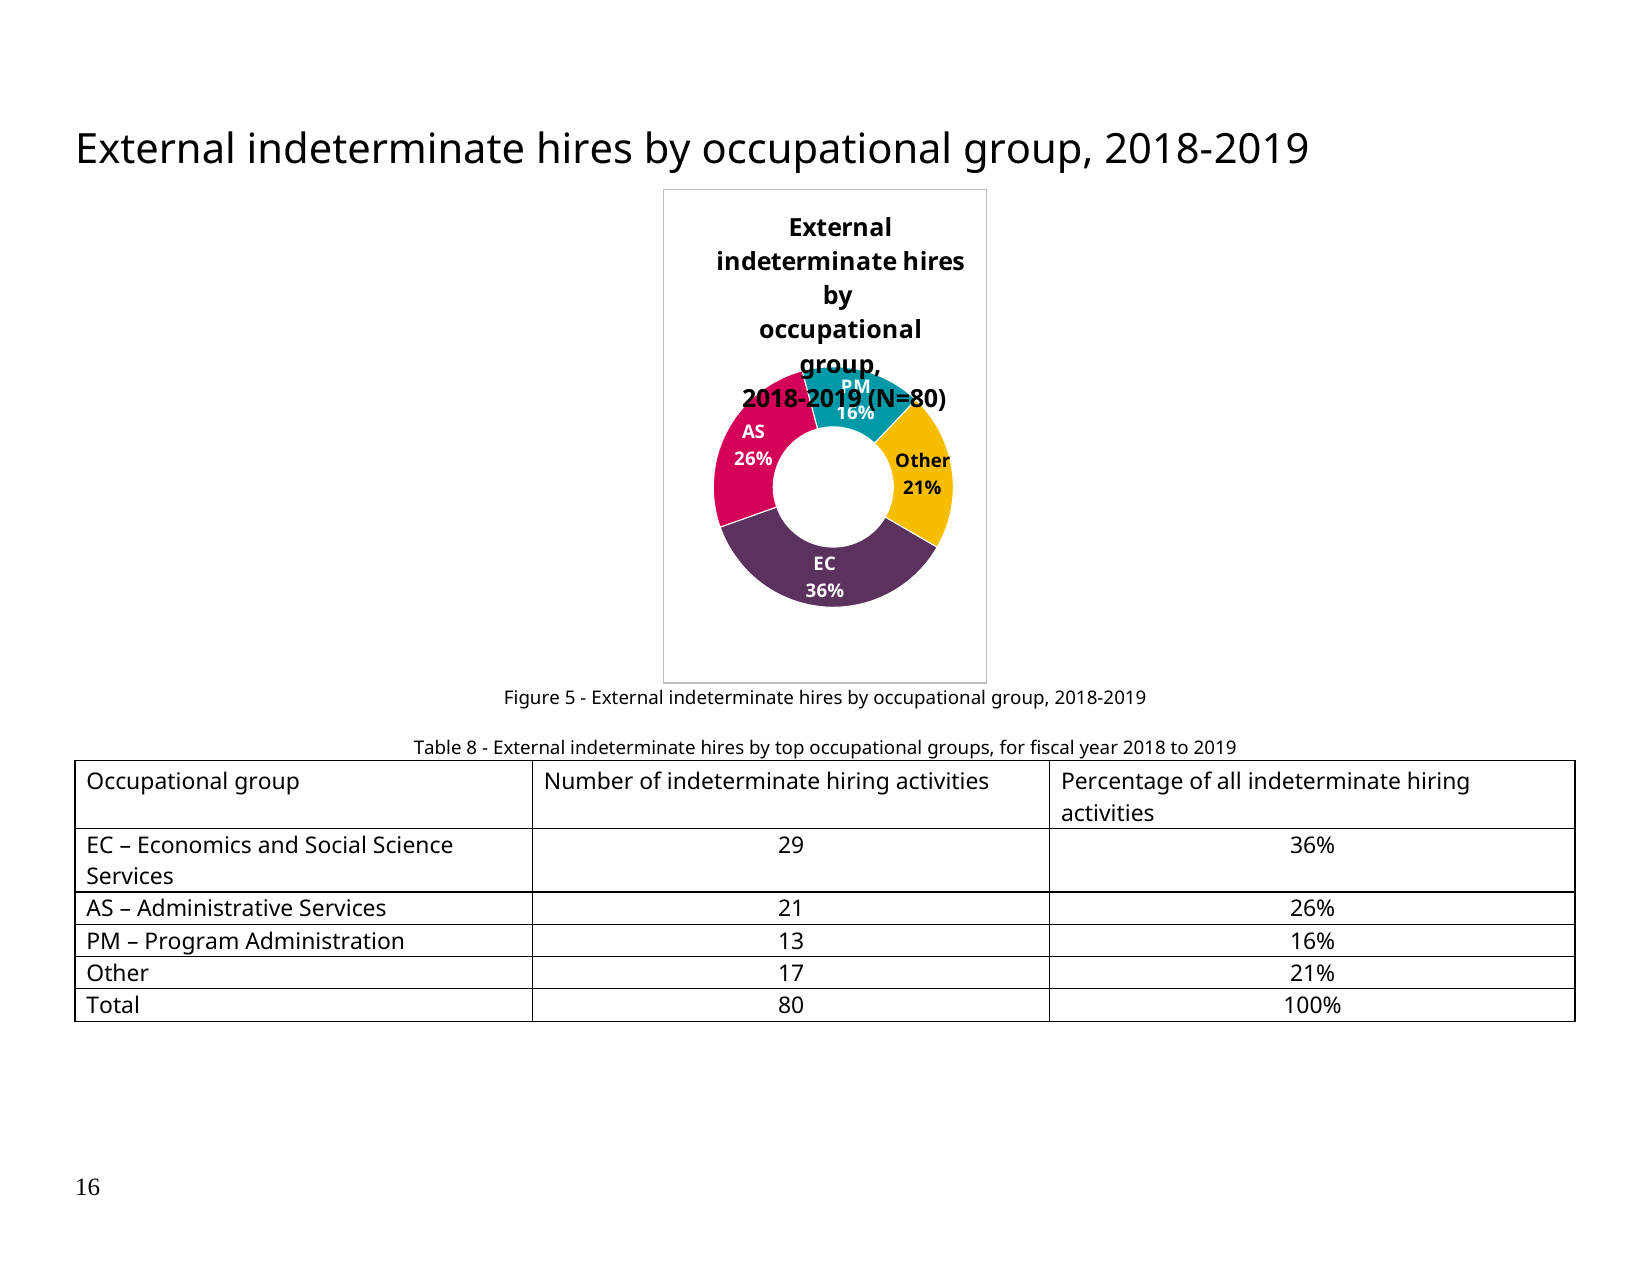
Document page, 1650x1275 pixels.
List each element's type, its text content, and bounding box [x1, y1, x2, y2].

table_cell 17 [533, 957, 1049, 988]
text Table 8 - External indeterminate hires by top occupational groups, for fiscal year 2018 to 2019 [75, 734, 1575, 760]
subtitle External indeterminate hires by occupational group, 2018-2019 [75, 119, 1575, 176]
table_header Number of indeterminate hiring activities [533, 761, 1049, 828]
text Figure 5 - External indeterminate hires by occupational group, 2018-2019 [75, 684, 1575, 709]
table_cell 16% [1050, 925, 1574, 956]
table_header Percentage of all indeterminate hiring activities [1050, 761, 1574, 828]
table_cell 80 [533, 989, 1049, 1021]
table_cell PM – Program Administration [76, 925, 532, 956]
table_cell 21% [1050, 957, 1574, 988]
table_header Occupational group [76, 761, 532, 828]
table_cell AS – Administrative Services [76, 893, 532, 924]
table_cell 100% [1050, 989, 1574, 1021]
table_cell EC – Economics and Social Science Services [76, 829, 532, 891]
table_cell 13 [533, 925, 1049, 956]
table_cell 29 [533, 829, 1049, 891]
table_cell Other [76, 957, 532, 988]
table_cell 36% [1050, 829, 1574, 891]
table_cell 21 [533, 893, 1049, 924]
table_cell 26% [1050, 893, 1574, 924]
table_cell Total [76, 989, 532, 1021]
